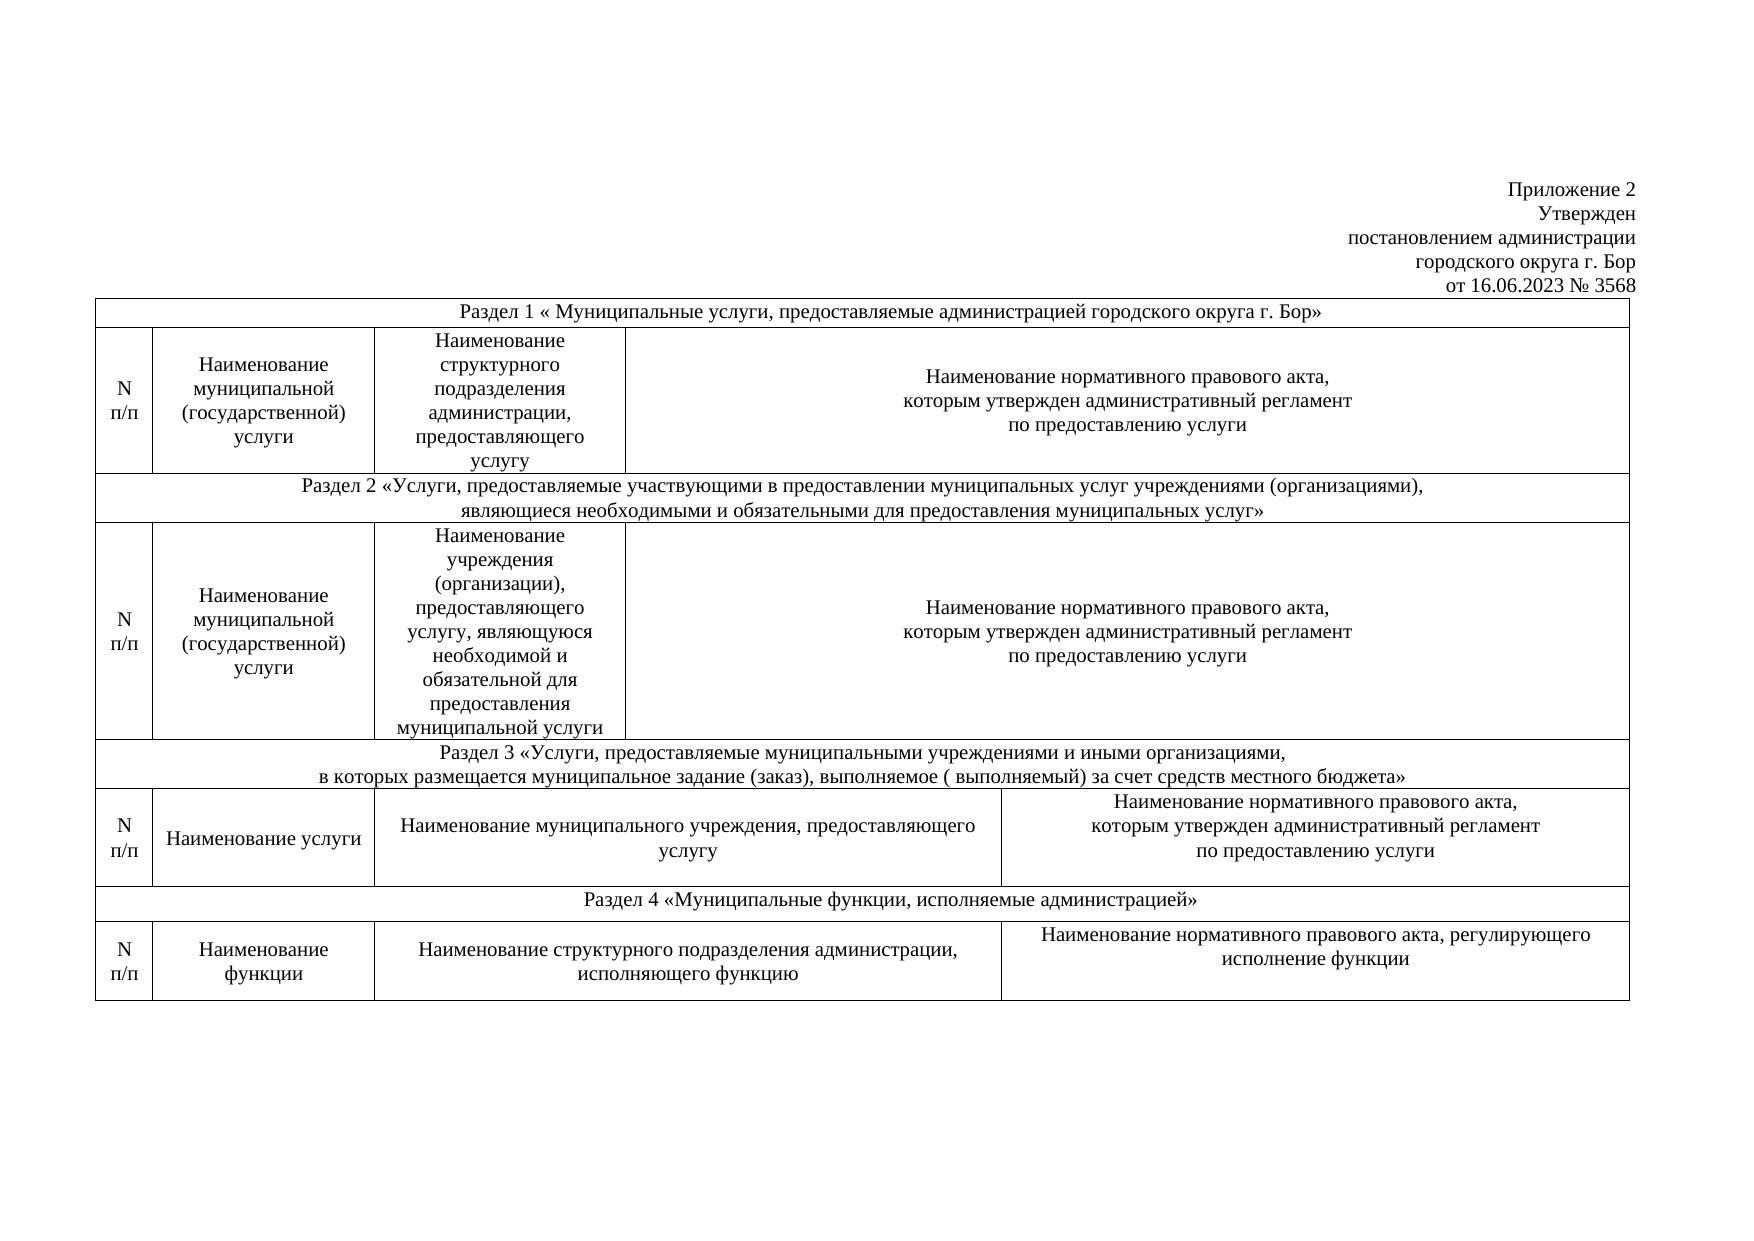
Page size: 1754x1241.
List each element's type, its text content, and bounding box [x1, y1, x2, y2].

table_cell N п/п [96, 922, 152, 1000]
text городского округа г. Бор [118, 249, 1636, 273]
text постановлением администрации [118, 225, 1636, 249]
table_cell Наименование муниципального учреждения, предоставляющего услугу [375, 789, 1001, 886]
table_cell Наименование услуги [153, 789, 374, 886]
table_cell N п/п [96, 789, 152, 886]
table_cell Наименование нормативного правового акта, регулирующего исполнение функции [1002, 922, 1629, 1000]
table_cell Наименование муниципальной (государственной) услуги [153, 523, 374, 739]
table_cell Наименование нормативного правового акта, которым утвержден административный регламент по предоставлению услуги [626, 523, 1629, 739]
table_cell Раздел 2 «Услуги, предоставляемые участвующими в предоставлении муниципальных услуг учреждениями (организациями), являющиеся необходимыми и обязательными для предоставления муниципальных услуг» [96, 474, 1629, 522]
table_cell Наименование структурного подразделения администрации, исполняющего функцию [375, 922, 1001, 1000]
table_cell Раздел 4 «Муниципальные функции, исполняемые администрацией» [96, 887, 1629, 921]
table_cell Наименование структурного подразделения администрации, предоставляющего услугу [375, 328, 625, 472]
text Утвержден [118, 201, 1636, 225]
table_cell N п/п [96, 328, 152, 472]
table_cell Наименование функции [153, 922, 374, 1000]
table_cell Наименование муниципальной (государственной) услуги [153, 328, 374, 472]
table_cell Наименование нормативного правового акта, которым утвержден административный регламент по предоставлению услуги [1002, 789, 1629, 886]
text от 16.06.2023 № 3568 [118, 273, 1636, 297]
text Приложение 2 [118, 177, 1636, 201]
table_cell N п/п [96, 523, 152, 739]
table_cell Наименование нормативного правового акта, которым утвержден административный регламент по предоставлению услуги [626, 328, 1629, 472]
table_cell Наименование учреждения (организации), предоставляющего услугу, являющуюся необходимой и обязательной для предоставления муниципальной услуги [375, 523, 625, 739]
table_header Раздел 1 « Муниципальные услуги, предоставляемые администрацией городского округа г. Бор» [96, 299, 1629, 327]
table_cell Раздел 3 «Услуги, предоставляемые муниципальными учреждениями и иными организациями, в которых размещается муниципальное задание (заказ), выполняемое ( выполняемый) за счет средств местного бюджета» [96, 740, 1629, 788]
